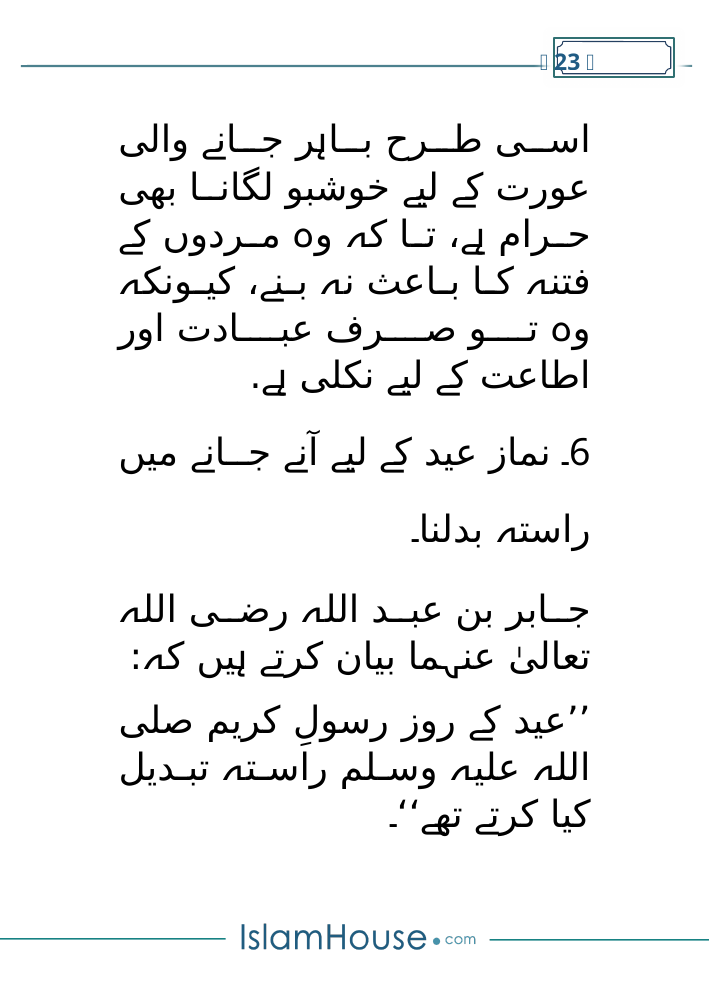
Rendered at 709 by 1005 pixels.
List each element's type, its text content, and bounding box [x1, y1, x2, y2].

picture [233, 919, 709, 956]
picture [0, 918, 226, 955]
text ’’عيد كے روز رسولِ كريم صلى اللہ عليہ وسلم راستہ تبديل كيا كرتے تھے‘‘۔ [118, 698, 591, 836]
text 6۔ نماز عيد كے ليے آنے جانے ميں راستہ بدلنا۔ [118, 417, 591, 565]
text جابر بن عبد اللہ رضى اللہ تعالیٰ عنہما بيان كرتے ہيں كہ: [118, 587, 591, 678]
